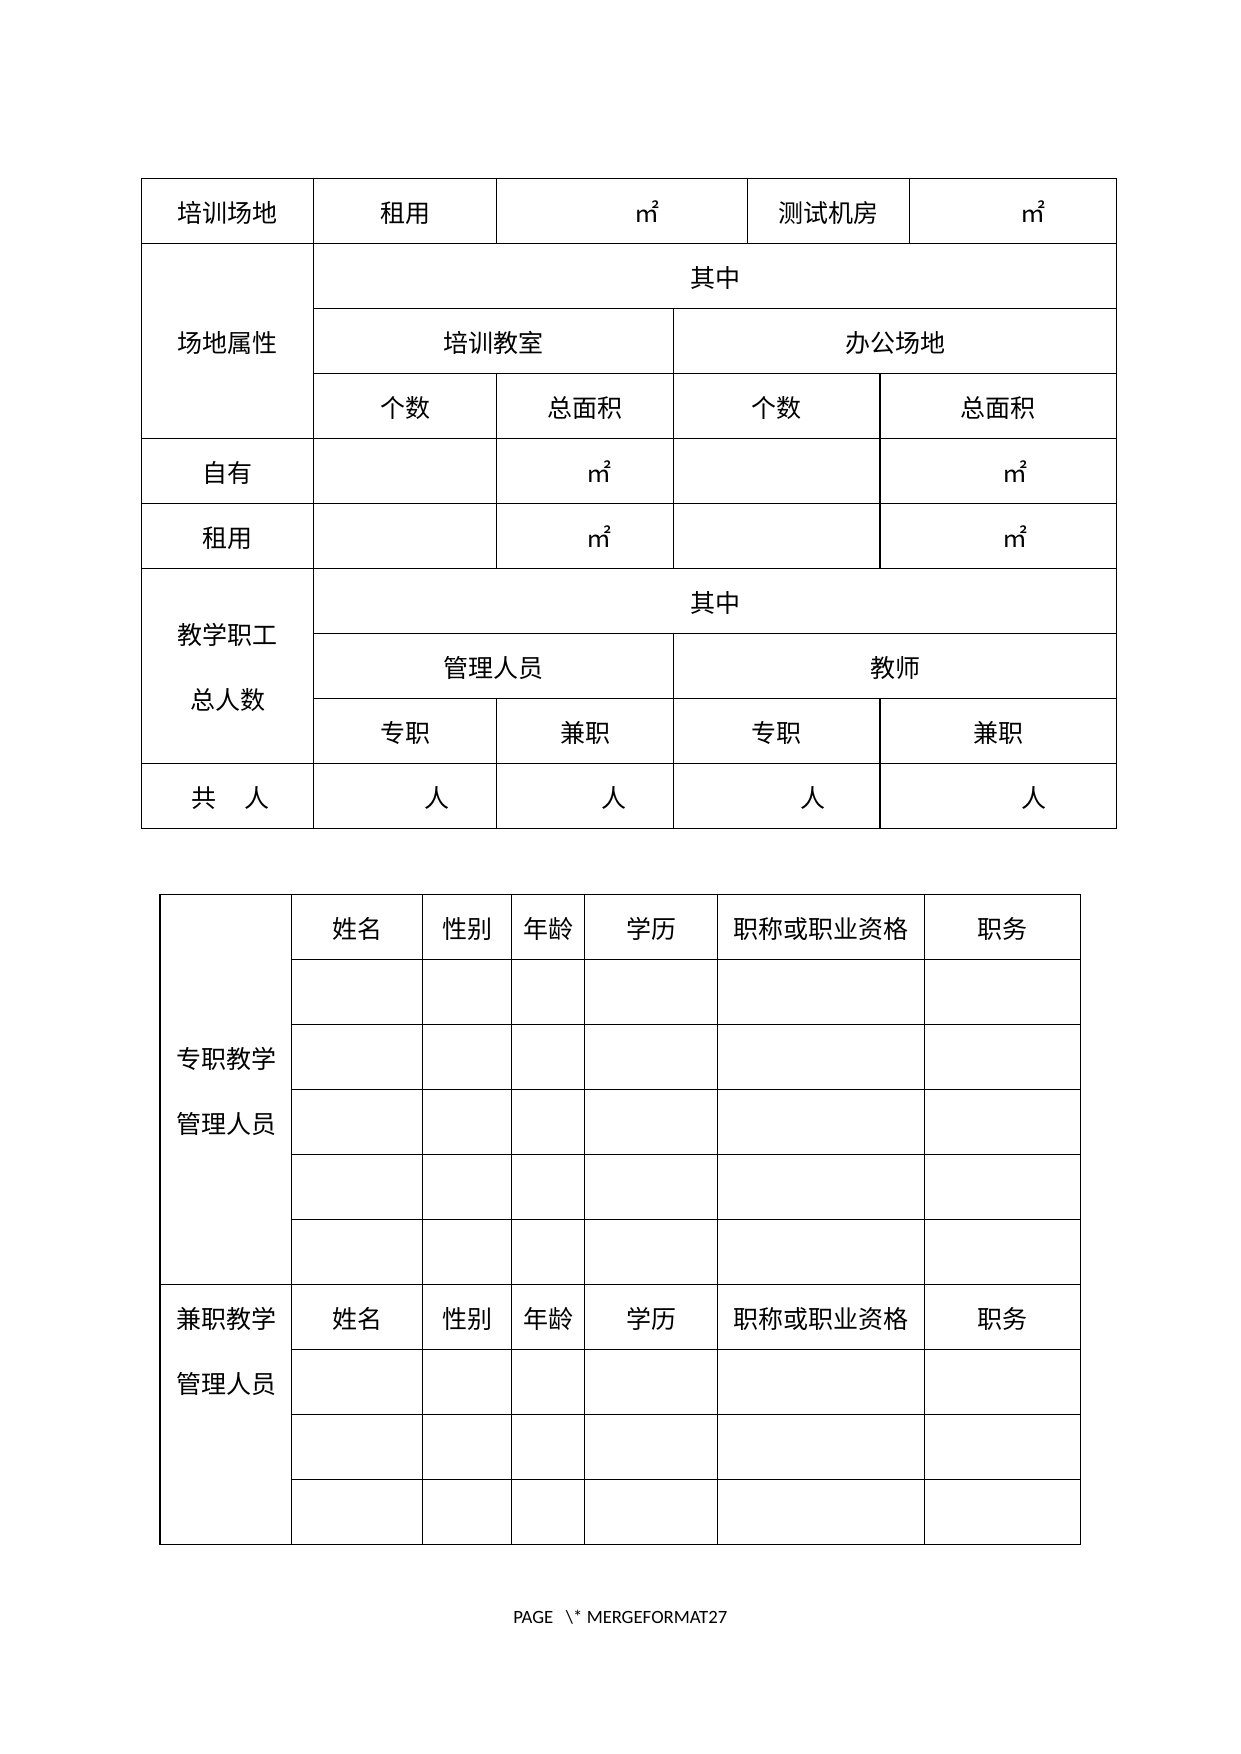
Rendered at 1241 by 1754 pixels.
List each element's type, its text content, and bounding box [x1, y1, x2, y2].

table_cell 办公场地 [674, 309, 1116, 373]
table_cell [925, 1155, 1080, 1219]
table_cell [585, 1025, 717, 1089]
table_cell 自有 [142, 439, 313, 503]
table_cell 个数 [314, 374, 496, 438]
table_cell [512, 1220, 584, 1284]
table_cell [585, 1415, 717, 1479]
table_cell 年龄 [512, 1285, 584, 1349]
table_cell ㎡ [881, 504, 1116, 568]
table_cell [718, 1480, 924, 1544]
table_cell [512, 960, 584, 1024]
table_cell [423, 1415, 511, 1479]
table_cell 租用 [314, 179, 496, 243]
table_header 性别 [423, 895, 511, 959]
table_cell 租用 [142, 504, 313, 568]
table_cell ㎡ [497, 504, 673, 568]
table_cell [512, 1155, 584, 1219]
table_cell [292, 960, 422, 1024]
table_header 学历 [585, 895, 717, 959]
table_cell [718, 1415, 924, 1479]
table_cell 专职 [674, 699, 879, 763]
table_cell [423, 1090, 511, 1154]
table_cell ㎡ [497, 179, 747, 243]
table_cell [292, 1350, 422, 1414]
table_cell 学历 [585, 1285, 717, 1349]
table_cell [292, 1025, 422, 1089]
table_cell [292, 1480, 422, 1544]
table_cell ㎡ [910, 179, 1116, 243]
table_cell [585, 1090, 717, 1154]
table_cell [292, 1155, 422, 1219]
table_cell 个数 [674, 374, 879, 438]
table_cell 兼职 [497, 699, 673, 763]
table_cell [423, 1220, 511, 1284]
table_cell [585, 1155, 717, 1219]
table_cell [585, 1220, 717, 1284]
table_cell 兼职 [881, 699, 1116, 763]
table_cell 职称或职业资格 [718, 1285, 924, 1349]
table_cell [925, 1090, 1080, 1154]
table_cell 场地属性 [142, 244, 313, 438]
table_cell [718, 960, 924, 1024]
table_cell 测试机房 [748, 179, 909, 243]
table_cell [512, 1415, 584, 1479]
table_header 年龄 [512, 895, 584, 959]
table_header 职务 [925, 895, 1080, 959]
table_cell [292, 1220, 422, 1284]
table_cell [925, 1220, 1080, 1284]
table_cell 教师 [674, 634, 1116, 698]
table_cell [292, 1415, 422, 1479]
table_cell [718, 1025, 924, 1089]
table_cell [512, 1090, 584, 1154]
table_cell [314, 439, 496, 503]
table_cell 其中 [314, 244, 1116, 308]
table_cell 培训场地 情况（使 用面积） [142, 179, 313, 243]
table_cell [423, 1155, 511, 1219]
table_cell [314, 504, 496, 568]
table_cell [674, 439, 879, 503]
table_cell [925, 1415, 1080, 1479]
table_cell [718, 1090, 924, 1154]
table_cell 其中 [314, 569, 1116, 633]
table_cell 教学职工 总人数 [142, 569, 313, 763]
table_cell 人 [497, 764, 673, 828]
table_cell ㎡ [497, 439, 673, 503]
table_cell [718, 1155, 924, 1219]
table_cell [925, 1025, 1080, 1089]
table_cell [925, 1350, 1080, 1414]
table_cell [423, 960, 511, 1024]
table_cell 兼职教学管理人员 [161, 1285, 291, 1544]
table_cell [512, 1350, 584, 1414]
table_cell [674, 504, 879, 568]
table_header 职称或职业资格 [718, 895, 924, 959]
table_cell [585, 1350, 717, 1414]
table_cell 专职 [314, 699, 496, 763]
table_cell 人 [881, 764, 1116, 828]
table_cell [718, 1350, 924, 1414]
table_cell [423, 1480, 511, 1544]
table_cell 培训教室 [314, 309, 673, 373]
table_cell 职务 [925, 1285, 1080, 1349]
table_cell 性别 [423, 1285, 511, 1349]
table_cell [925, 1480, 1080, 1544]
table_cell [585, 960, 717, 1024]
table_cell 人 [674, 764, 879, 828]
table_cell 总面积 [497, 374, 673, 438]
table_header 姓名 [292, 895, 422, 959]
table_cell [512, 1025, 584, 1089]
table_cell [512, 1480, 584, 1544]
table_cell 管理人员 [314, 634, 673, 698]
table_cell [423, 1025, 511, 1089]
table_header 专职教学管理人员 [161, 895, 291, 1284]
table_cell ㎡ [881, 439, 1116, 503]
table_cell 姓名 [292, 1285, 422, 1349]
table_cell [292, 1090, 422, 1154]
table_cell [423, 1350, 511, 1414]
table_cell 共 人 [142, 764, 313, 828]
table_cell [718, 1220, 924, 1284]
table_cell [585, 1480, 717, 1544]
table_cell 总面积 [881, 374, 1116, 438]
table_cell 人 [314, 764, 496, 828]
table_cell [925, 960, 1080, 1024]
